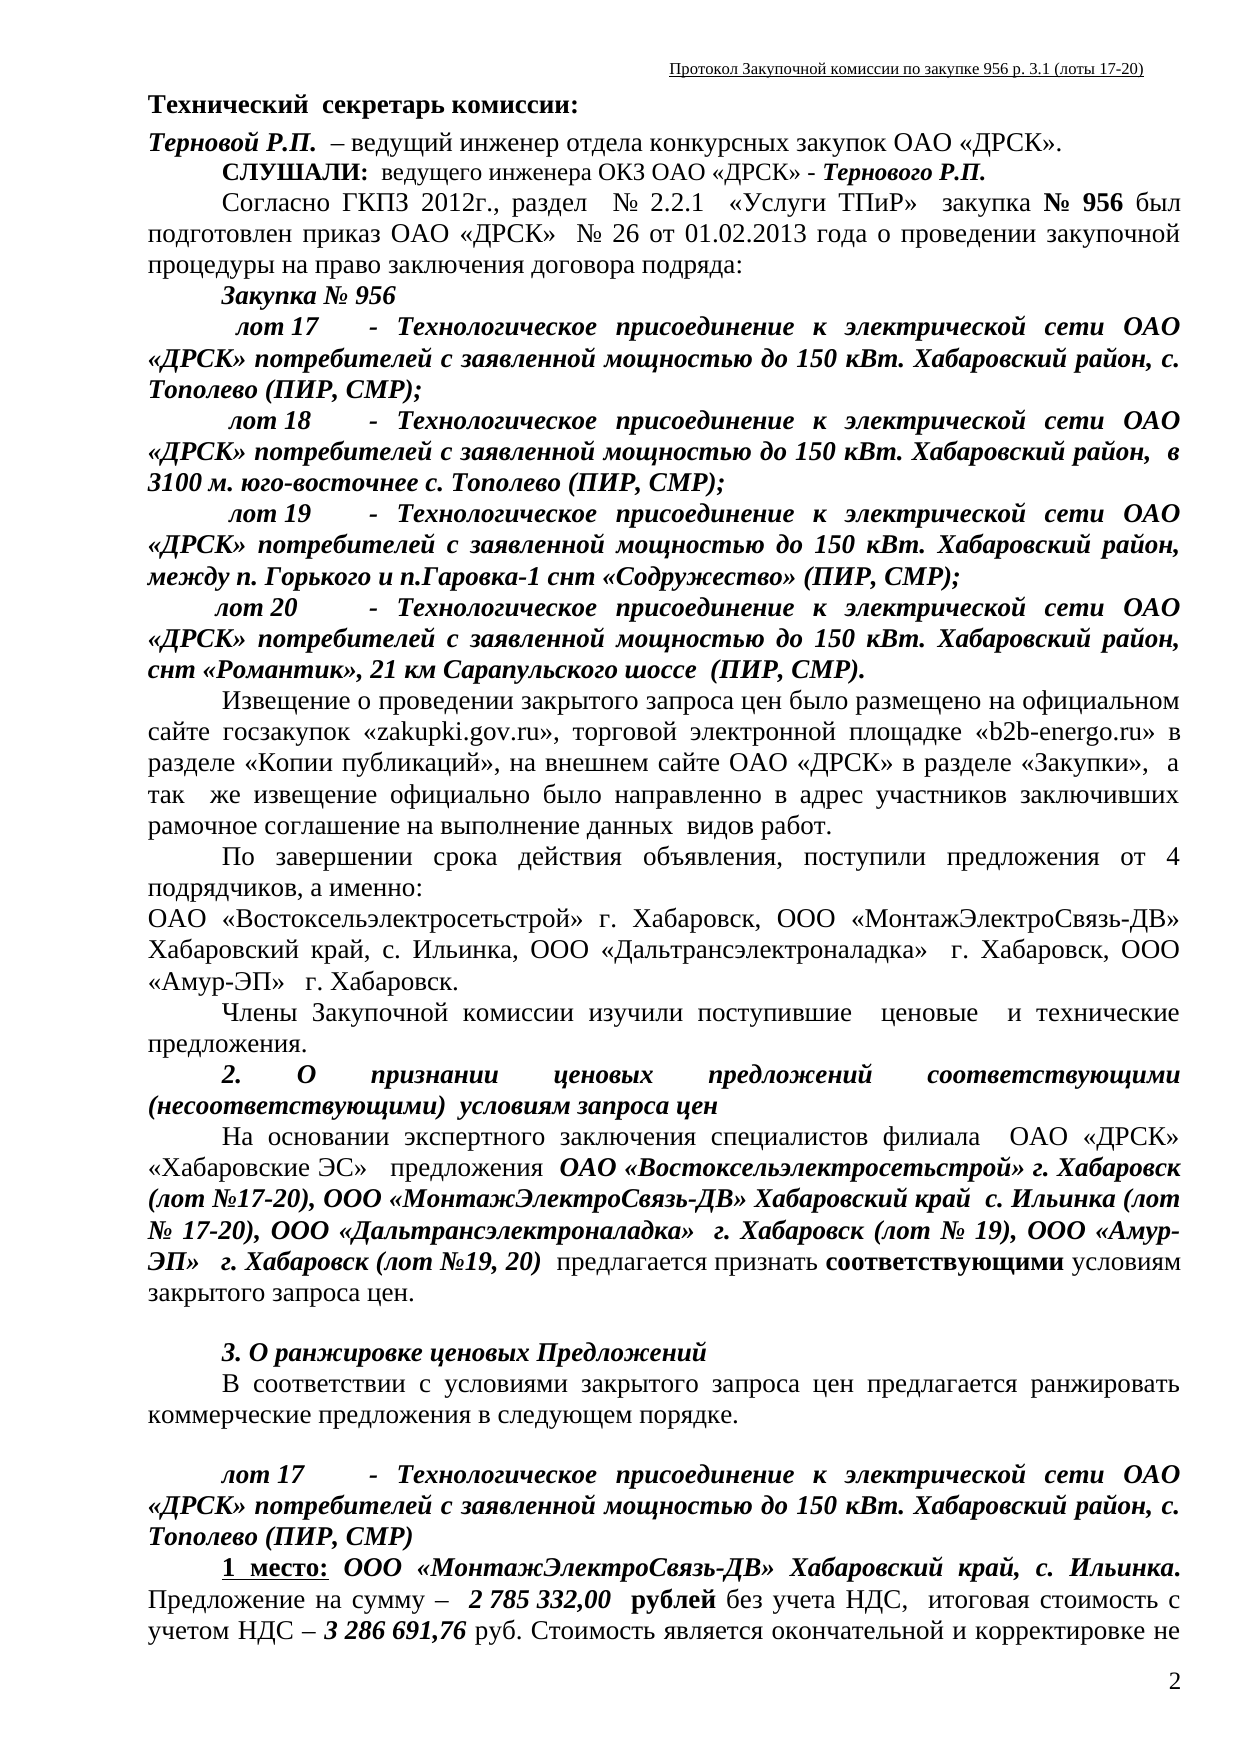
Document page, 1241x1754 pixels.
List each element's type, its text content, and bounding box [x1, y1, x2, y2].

text СЛУШАЛИ: ведущего инженера ОКЗ ОАО «ДРСК» - Тернового Р.П. [148, 157, 1181, 186]
text 2. О признании ценовых предложений соответствующими (несоответствующими) условиям запроса цен [148, 1058, 1181, 1120]
text лот 17 - Технологическое присоединение к электрической сети ОАО «ДРСК» потребителей с заявленной мощностью до 150 кВт. Хабаровский район, с. Тополево (ПИР, СМР) [148, 1458, 1181, 1552]
list Терновой Р.П. – ведущий инженер отдела конкурсных закупок ОАО «ДРСК». [148, 126, 1181, 157]
text лот 20 - Технологическое присоединение к электрической сети ОАО «ДРСК» потребителей с заявленной мощностью до 150 кВт. Хабаровский район, снт «Романтик», 21 км Сарапульского шоссе (ПИР, СМР). [148, 591, 1181, 684]
text 3. О ранжировке ценовых Предложений [148, 1336, 1181, 1367]
list Извещение о проведении закрытого запроса цен было размещено на официальном сайте госзакупок «zakupki.gov.ru», торговой электронной площадке «b2b-energo.ru» в разделе «Копии публикаций», на внешнем сайте ОАО «ДРСК» в разделе «Закупки», а так же извещение официально было направленно в адрес участников заключивших рамочное соглашение на выполнение данных видов работ. [148, 684, 1181, 840]
text Закупка № 956 [148, 279, 1181, 311]
text Технический секретарь комиссии: [148, 89, 1181, 120]
text На основании экспертного заключения специалистов филиала ОАО «ДРСК» «Хабаровские ЭС» предложения ОАО «Востоксельэлектросетьстрой» г. Хабаровск (лот №17-20), ООО «МонтажЭлектроСвязь-ДВ» Хабаровский край с. Ильинка (лот № 17-20), ООО «Дальтрансэлектроналадка» г. Хабаровск (лот № 19), ООО «Амур-ЭП» г. Хабаровск (лот №19, 20) предлагается признать соответствующими условиям закрытого запроса цен. [148, 1120, 1181, 1307]
text ОАО «Востоксельэлектросетьстрой» г. Хабаровск, ООО «МонтажЭлектроСвязь-ДВ» Хабаровский край, с. Ильинка, ООО «Дальтрансэлектроналадка» г. Хабаровск, ООО «Амур-ЭП» г. Хабаровск. [148, 902, 1181, 996]
text Члены Закупочной комиссии изучили поступившие ценовые и технические предложения. [148, 996, 1181, 1058]
list По завершении срока действия объявления, поступили предложения от 4 подрядчиков, а именно: [148, 840, 1181, 902]
text лот 17 - Технологическое присоединение к электрической сети ОАО «ДРСК» потребителей с заявленной мощностью до 150 кВт. Хабаровский район, с. Тополево (ПИР, СМР); [148, 311, 1181, 404]
text лот 19 - Технологическое присоединение к электрической сети ОАО «ДРСК» потребителей с заявленной мощностью до 150 кВт. Хабаровский район, между п. Горького и п.Гаровка-1 снт «Содружество» (ПИР, СМР); [148, 497, 1181, 591]
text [148, 1552, 1181, 1645]
text лот 18 - Технологическое присоединение к электрической сети ОАО «ДРСК» потребителей с заявленной мощностью до 150 кВт. Хабаровский район, в 3100 м. юго-восточнее с. Тополево (ПИР, СМР); [148, 404, 1181, 497]
text Согласно ГКПЗ 2012г., раздел № 2.2.1 «Услуги ТПиР» закупка № 956 был подготовлен приказ ОАО «ДРСК» № 26 от 01.02.2013 года о проведении закупочной процедуры на право заключения договора подряда: [148, 186, 1181, 279]
text В соответствии с условиями закрытого запроса цен предлагается ранжировать коммерческие предложения в следующем порядке. [148, 1367, 1181, 1429]
